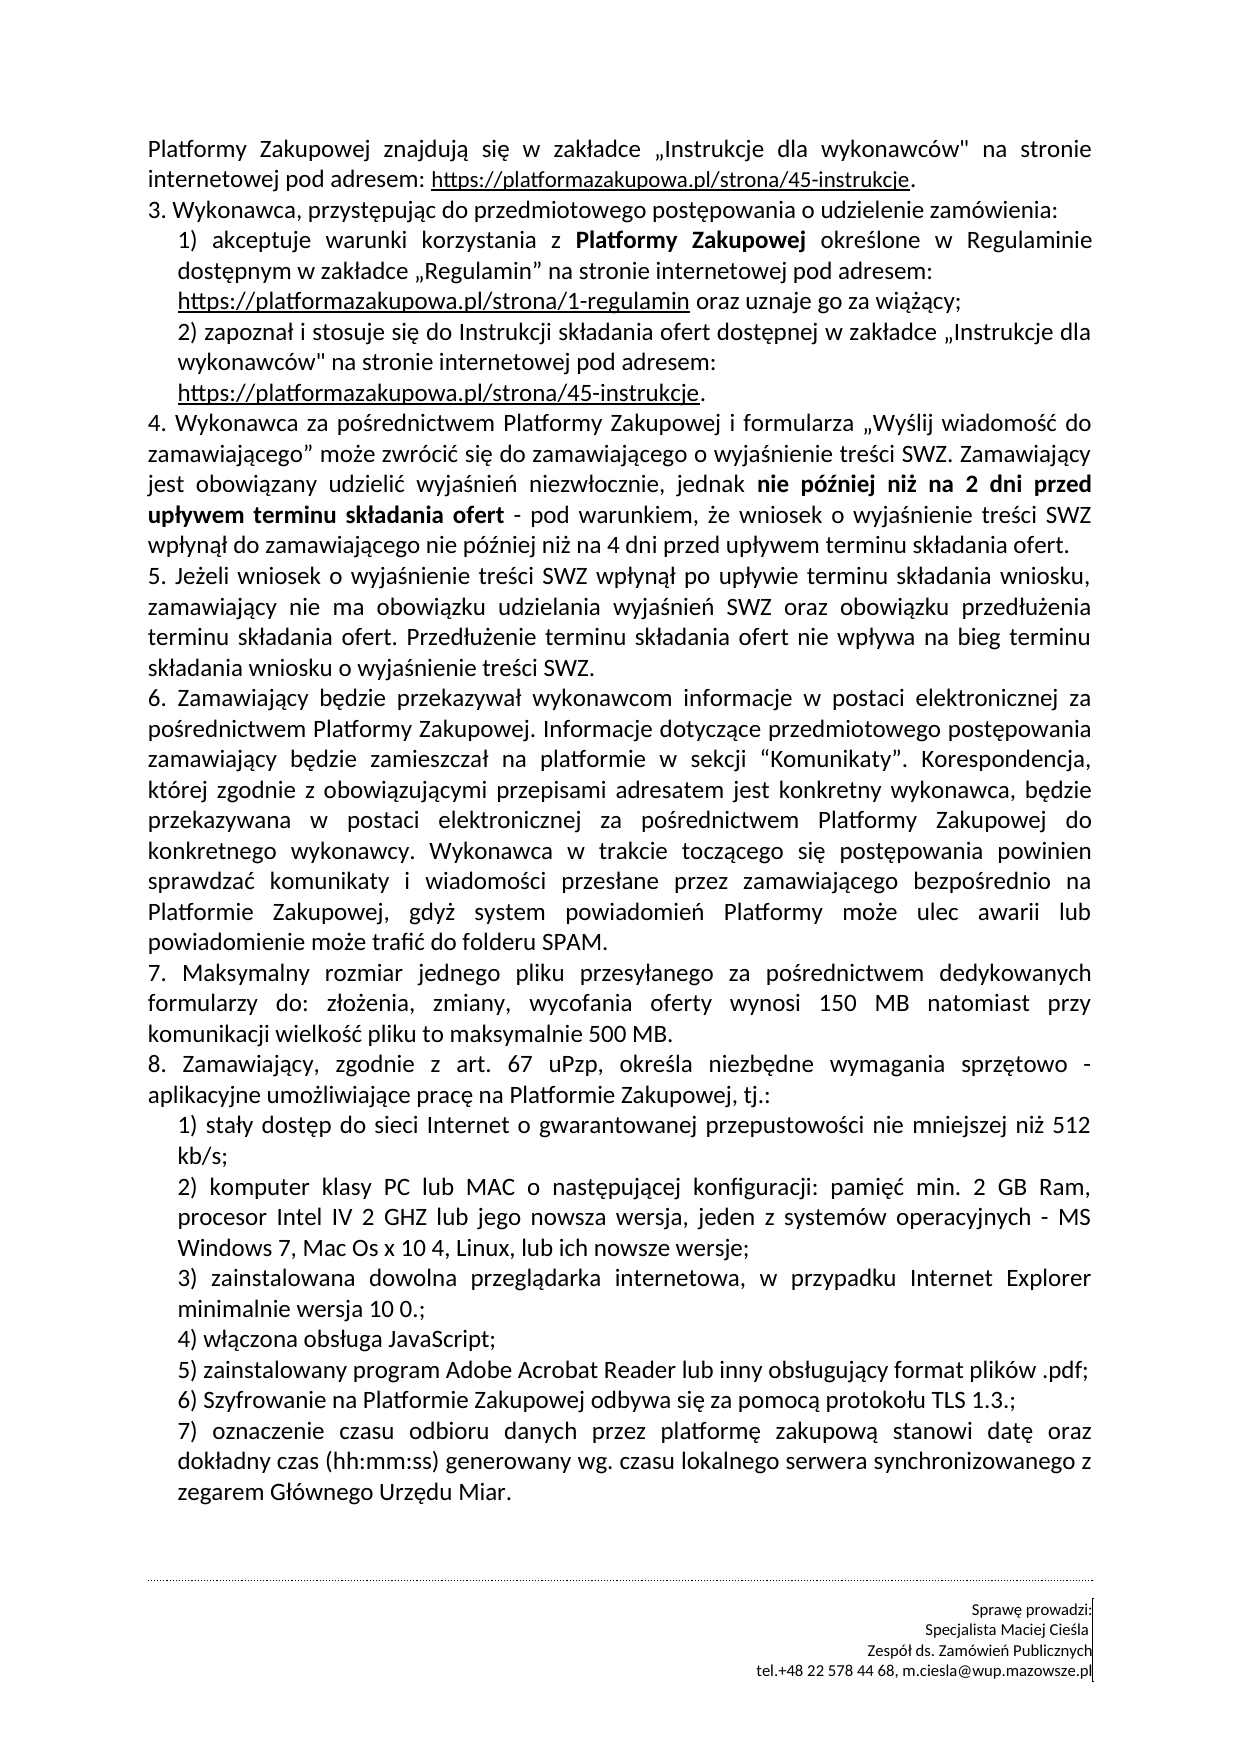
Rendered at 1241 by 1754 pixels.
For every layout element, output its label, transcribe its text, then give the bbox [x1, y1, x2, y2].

text 2) komputer klasy PC lub MAC o następującej konfiguracji: pamięć min. 2 GB Ram, procesor Intel IV 2 GHZ lub jego nowsza wersja, jeden z systemów operacyjnych - MS Windows 7, Mac Os x 10 4, Linux, lub ich nowsze wersje; [177, 1171, 1093, 1262]
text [148, 133, 1093, 194]
text 6. Zamawiający będzie przekazywał wykonawcom informacje w postaci elektronicznej za pośrednictwem Platformy Zakupowej. Informacje dotyczące przedmiotowego postępowania zamawiający będzie zamieszczał na platformie w sekcji “Komunikaty”. Korespondencja, której zgodnie z obowiązującymi przepisami adresatem jest konkretny wykonawca, będzie przekazywana w postaci elektronicznej za pośrednictwem Platformy Zakupowej do konkretnego wykonawcy. Wykonawca w trakcie toczącego się postępowania powinien sprawdzać komunikaty i wiadomości przesłane przez zamawiającego bezpośrednio na Platformie Zakupowej, gdyż system powiadomień Platformy może ulec awarii lub powiadomienie może trafić do folderu SPAM. [148, 682, 1093, 957]
text 7. Maksymalny rozmiar jednego pliku przesyłanego za pośrednictwem dedykowanych formularzy do: złożenia, zmiany, wycofania oferty wynosi 150 MB natomiast przy komunikacji wielkość pliku to maksymalnie 500 MB. [148, 957, 1093, 1048]
text 1) akceptuje warunki korzystania z Platformy Zakupowej określone w Regulaminie dostępnym w zakładce „Regulamin” na stronie internetowej pod adresem: [177, 224, 1093, 286]
text 3. Wykonawca, przystępując do przedmiotowego postępowania o udzielenie zamówienia: [148, 194, 1093, 224]
text 5. Jeżeli wniosek o wyjaśnienie treści SWZ wpłynął po upływie terminu składania wniosku, zamawiający nie ma obowiązku udzielania wyjaśnień SWZ oraz obowiązku przedłużenia terminu składania ofert. Przedłużenie terminu składania ofert nie wpływa na bieg terminu składania wniosku o wyjaśnienie treści SWZ. [148, 560, 1093, 682]
text https://platformazakupowa.pl/strona/1-regulamin oraz uznaje go za wiążący; [177, 286, 1093, 316]
text 4) włączona obsługa JavaScript; [177, 1323, 1093, 1354]
text 5) zainstalowany program Adobe Acrobat Reader lub inny obsługujący format plików .pdf; [177, 1354, 1093, 1384]
text 4. Wykonawca za pośrednictwem Platformy Zakupowej i formularza „Wyślij wiadomość do zamawiającego” może zwrócić się do zamawiającego o wyjaśnienie treści SWZ. Zamawiający jest obowiązany udzielić wyjaśnień niezwłocznie, jednak nie później niż na 2 dni przed upływem terminu składania ofert - pod warunkiem, że wniosek o wyjaśnienie treści SWZ wpłynął do zamawiającego nie później niż na 4 dni przed upływem terminu składania ofert. [148, 408, 1093, 560]
text 7) oznaczenie czasu odbioru danych przez platformę zakupową stanowi datę oraz dokładny czas (hh:mm:ss) generowany wg. czasu lokalnego serwera synchronizowanego z zegarem Głównego Urzędu Miar. [177, 1415, 1093, 1506]
text 8. Zamawiający, zgodnie z art. 67 uPzp, określa niezbędne wymagania sprzętowo - aplikacyjne umożliwiające pracę na Platformie Zakupowej, tj.: [148, 1048, 1093, 1109]
text 2) zapoznał i stosuje się do Instrukcji składania ofert dostępnej w zakładce „Instrukcje dla wykonawców" na stronie internetowej pod adresem: [177, 316, 1093, 377]
text 1) stały dostęp do sieci Internet o gwarantowanej przepustowości nie mniejszej niż 512 kb/s; [177, 1109, 1093, 1171]
text 6) Szyfrowanie na Platformie Zakupowej odbywa się za pomocą protokołu TLS 1.3.; [177, 1384, 1093, 1415]
text https://platformazakupowa.pl/strona/45-instrukcje. [177, 377, 1093, 408]
text 3) zainstalowana dowolna przeglądarka internetowa, w przypadku Internet Explorer minimalnie wersja 10 0.; [177, 1262, 1093, 1323]
